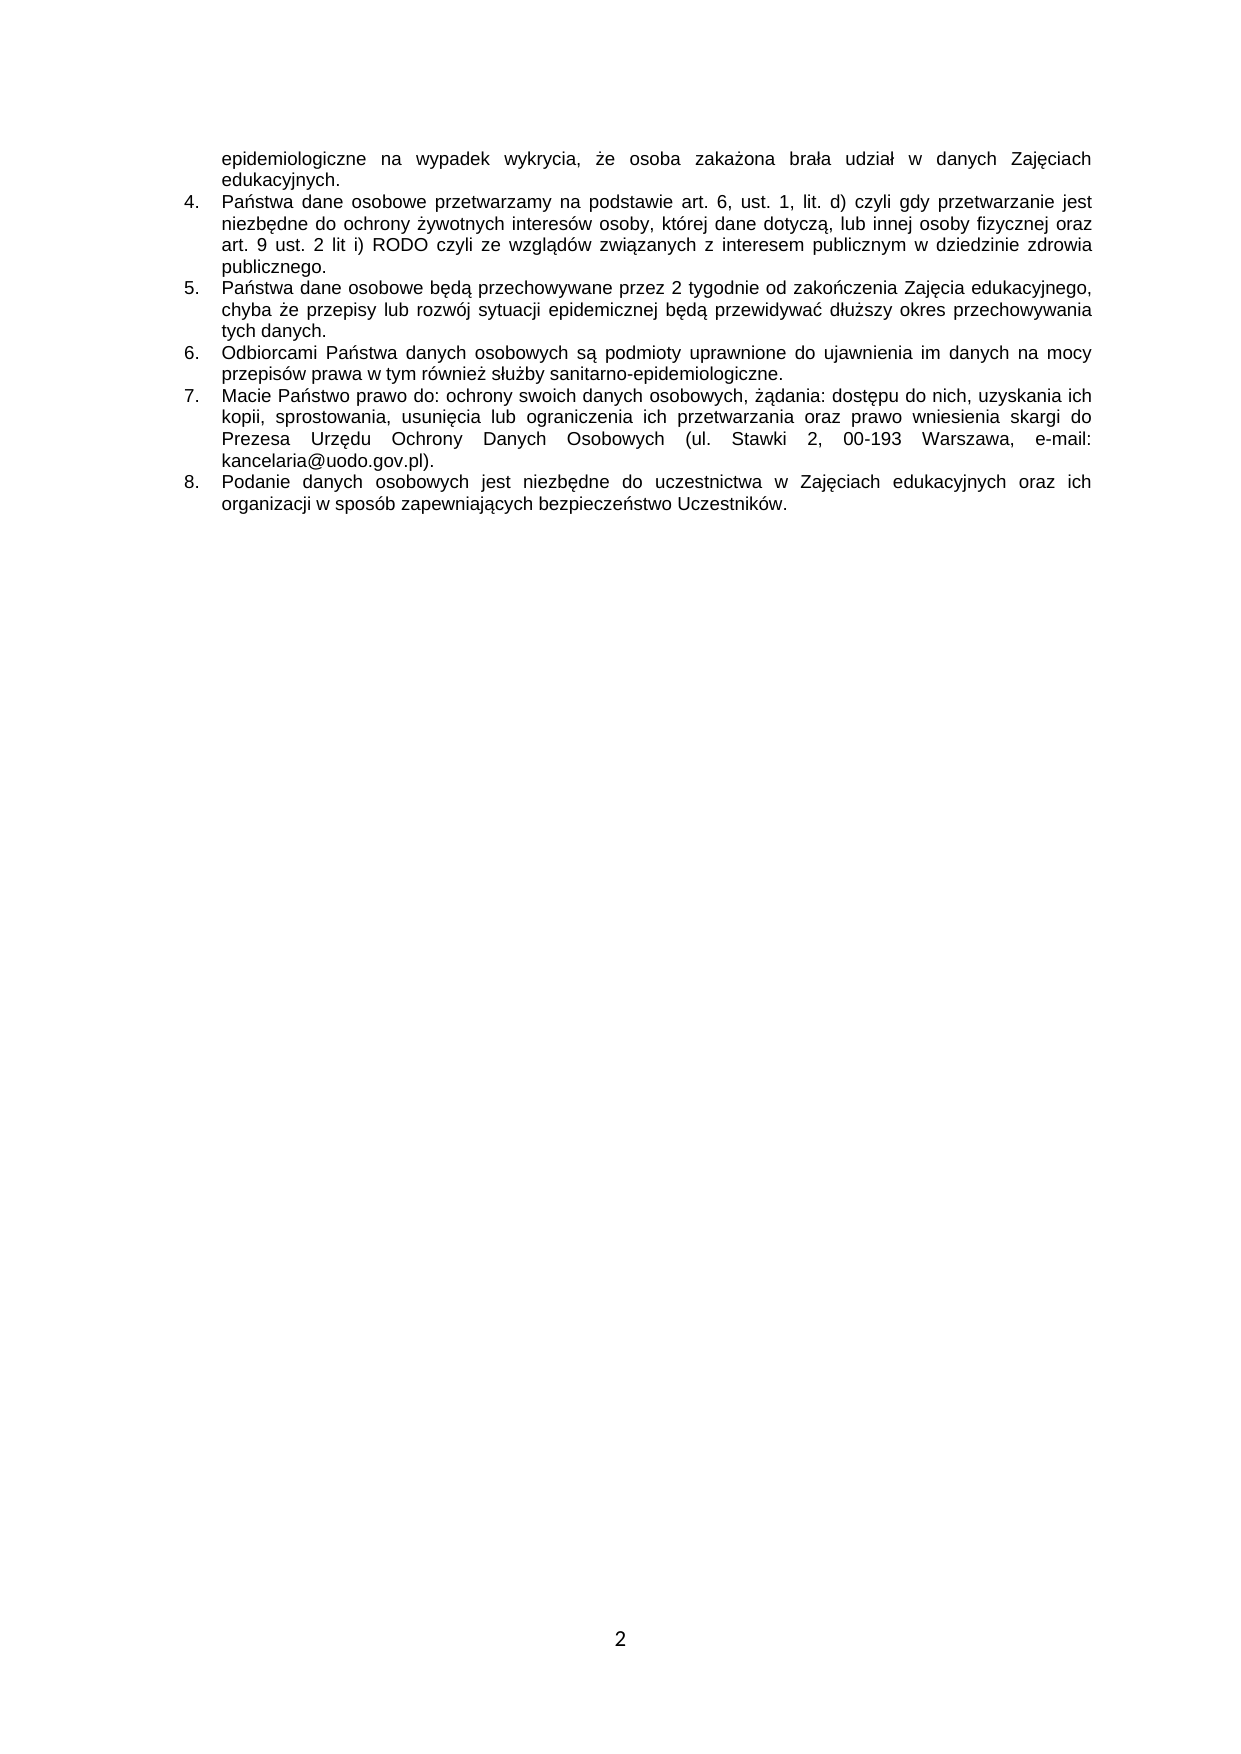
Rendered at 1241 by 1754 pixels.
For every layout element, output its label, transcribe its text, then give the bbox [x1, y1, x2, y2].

list Odbiorcami Państwa danych osobowych są podmioty uprawnione do ujawnienia im danych na mocy przepisów prawa w tym również służby sanitarno-epidemiologiczne. [184, 342, 1093, 385]
list Macie Państwo prawo do: ochrony swoich danych osobowych, żądania: dostępu do nich, uzyskania ich kopii, sprostowania, usunięcia lub ograniczenia ich przetwarzania oraz prawo wniesienia skargi do Prezesa Urzędu Ochrony Danych Osobowych (ul. Stawki 2, 00-193 Warszawa, e-mail: kancelaria@uodo.gov.pl). [184, 385, 1093, 471]
list Państwa dane osobowe przetwarzamy na podstawie art. 6, ust. 1, lit. d) czyli gdy przetwarzanie jest niezbędne do ochrony żywotnych interesów osoby, której dane dotyczą, lub innej osoby fizycznej oraz art. 9 ust. 2 lit i) RODO czyli ze wzglądów związanych z interesem publicznym w dziedzinie zdrowia publicznego. [184, 191, 1093, 277]
list Podanie danych osobowych jest niezbędne do uczestnictwa w Zajęciach edukacyjnych oraz ich organizacji w sposób zapewniających bezpieczeństwo Uczestników. [184, 471, 1093, 514]
list Państwa dane osobowe będą przechowywane przez 2 tygodnie od zakończenia Zajęcia edukacyjnego, chyba że przepisy lub rozwój sytuacji epidemicznej będą przewidywać dłuższy okres przechowywania tych danych. [184, 277, 1093, 342]
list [184, 148, 1093, 191]
